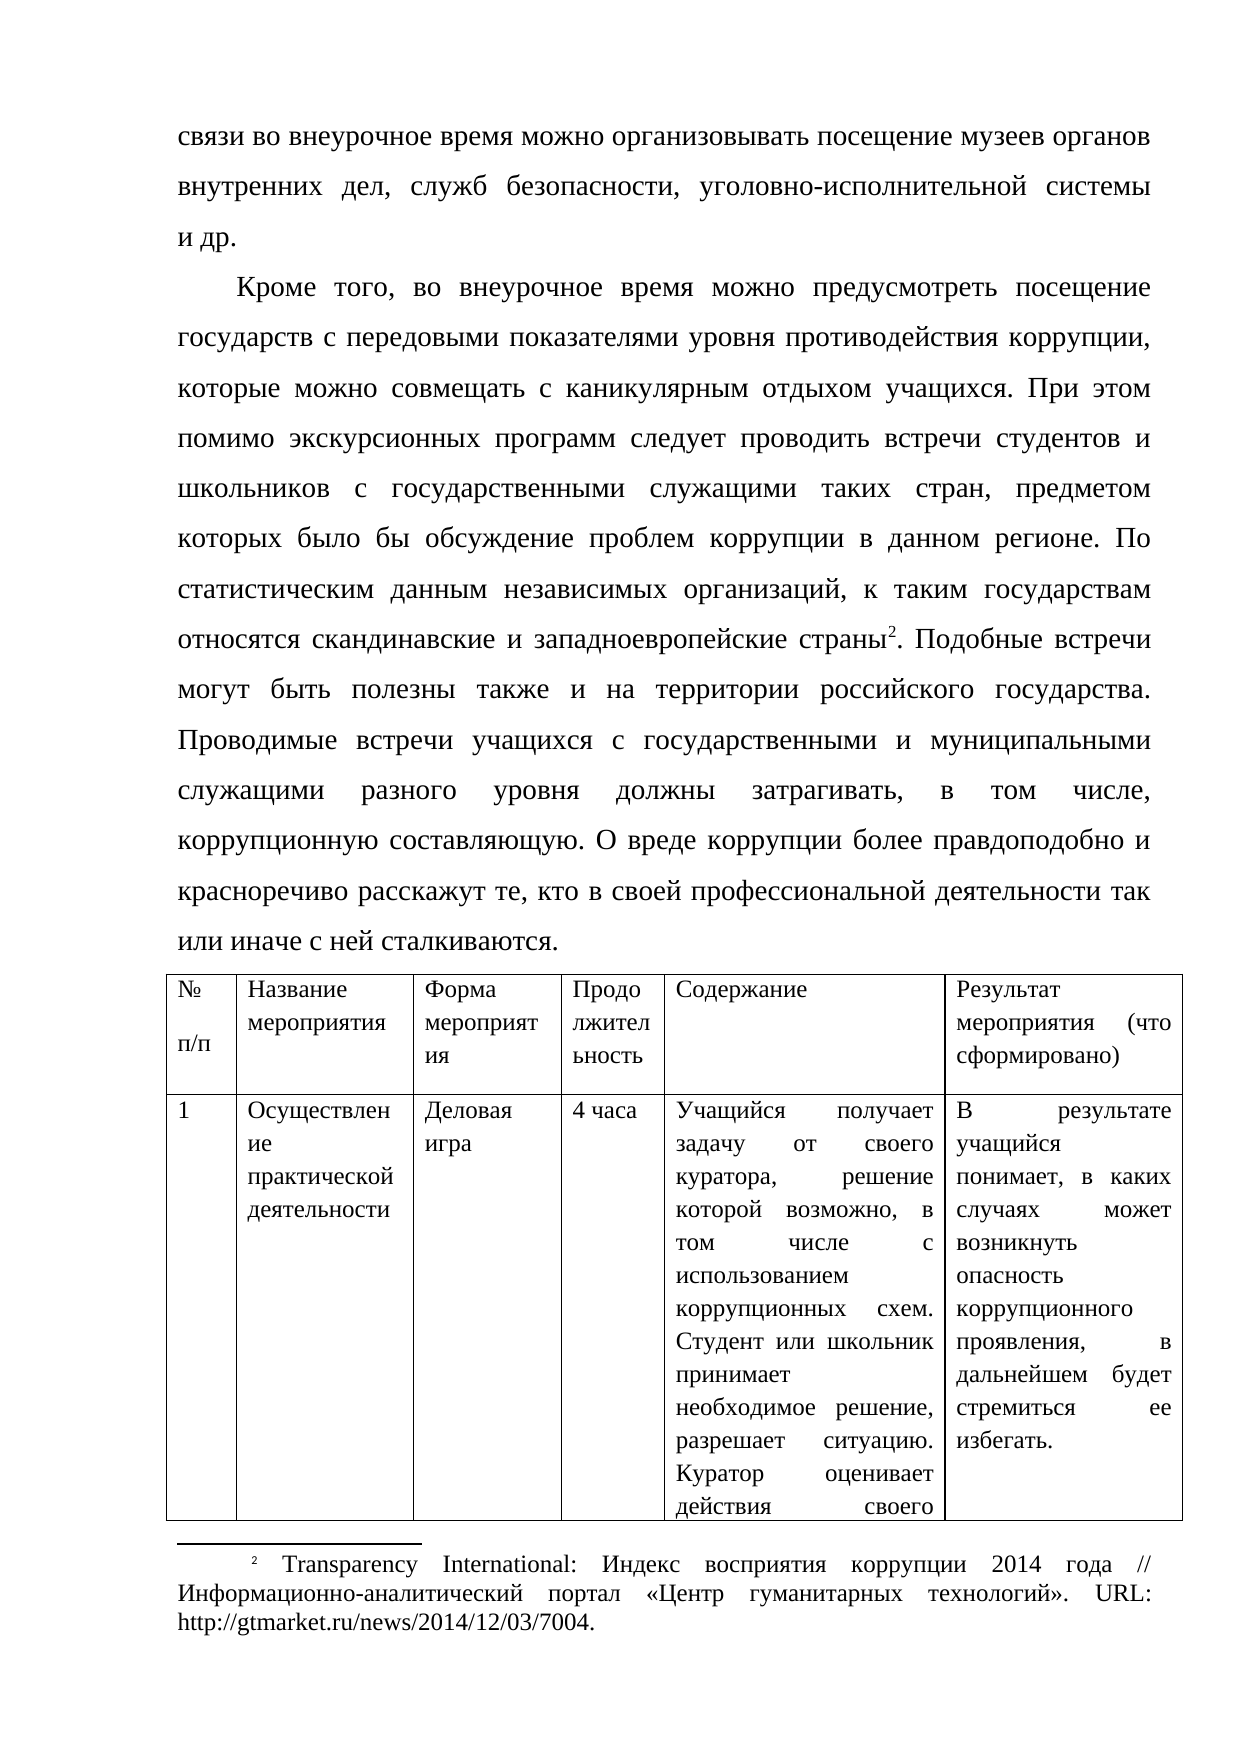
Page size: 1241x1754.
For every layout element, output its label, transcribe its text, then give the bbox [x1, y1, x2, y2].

table_cell Деловая игра [414, 1095, 561, 1520]
table_header Форма мероприятия [414, 975, 561, 1094]
table_header № п/п [167, 975, 236, 1094]
table_header Результат мероприятия (что сформировано) [946, 975, 1182, 1094]
text Кроме того, во внеурочное время можно предусмотреть посещение государств с передовыми показателями уровня противодействия коррупции, которые можно совмещать с каникулярным отдыхом учащихся. При этом помимо экскурсионных программ следует проводить встречи студентов и школьников с государственными служащими таких стран, предметом которых было бы обсуждение проблем коррупции в данном регионе. По статистическим данным независимых организаций, к таким государствам относятся скандинавские и западноевропейские страны. Подобные встречи могут быть полезны также и на территории российского государства. Проводимые встречи учащихся с государственными и муниципальными служащими разного уровня должны затрагивать, в том числе, коррупционную составляющую. О вреде коррупции более правдоподобно и красноречиво расскажут те, кто в своей профессиональной деятельности так или иначе с ней сталкиваются. [177, 269, 1152, 957]
table_header Продолжительность [562, 975, 664, 1094]
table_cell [665, 1095, 944, 1520]
table_cell 1 [167, 1095, 236, 1520]
table_cell 4 часа [562, 1095, 664, 1520]
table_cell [237, 1095, 413, 1520]
table_header Содержание [665, 975, 944, 1094]
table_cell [946, 1095, 1182, 1520]
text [177, 118, 1152, 252]
table_header Название мероприятия [237, 975, 413, 1094]
